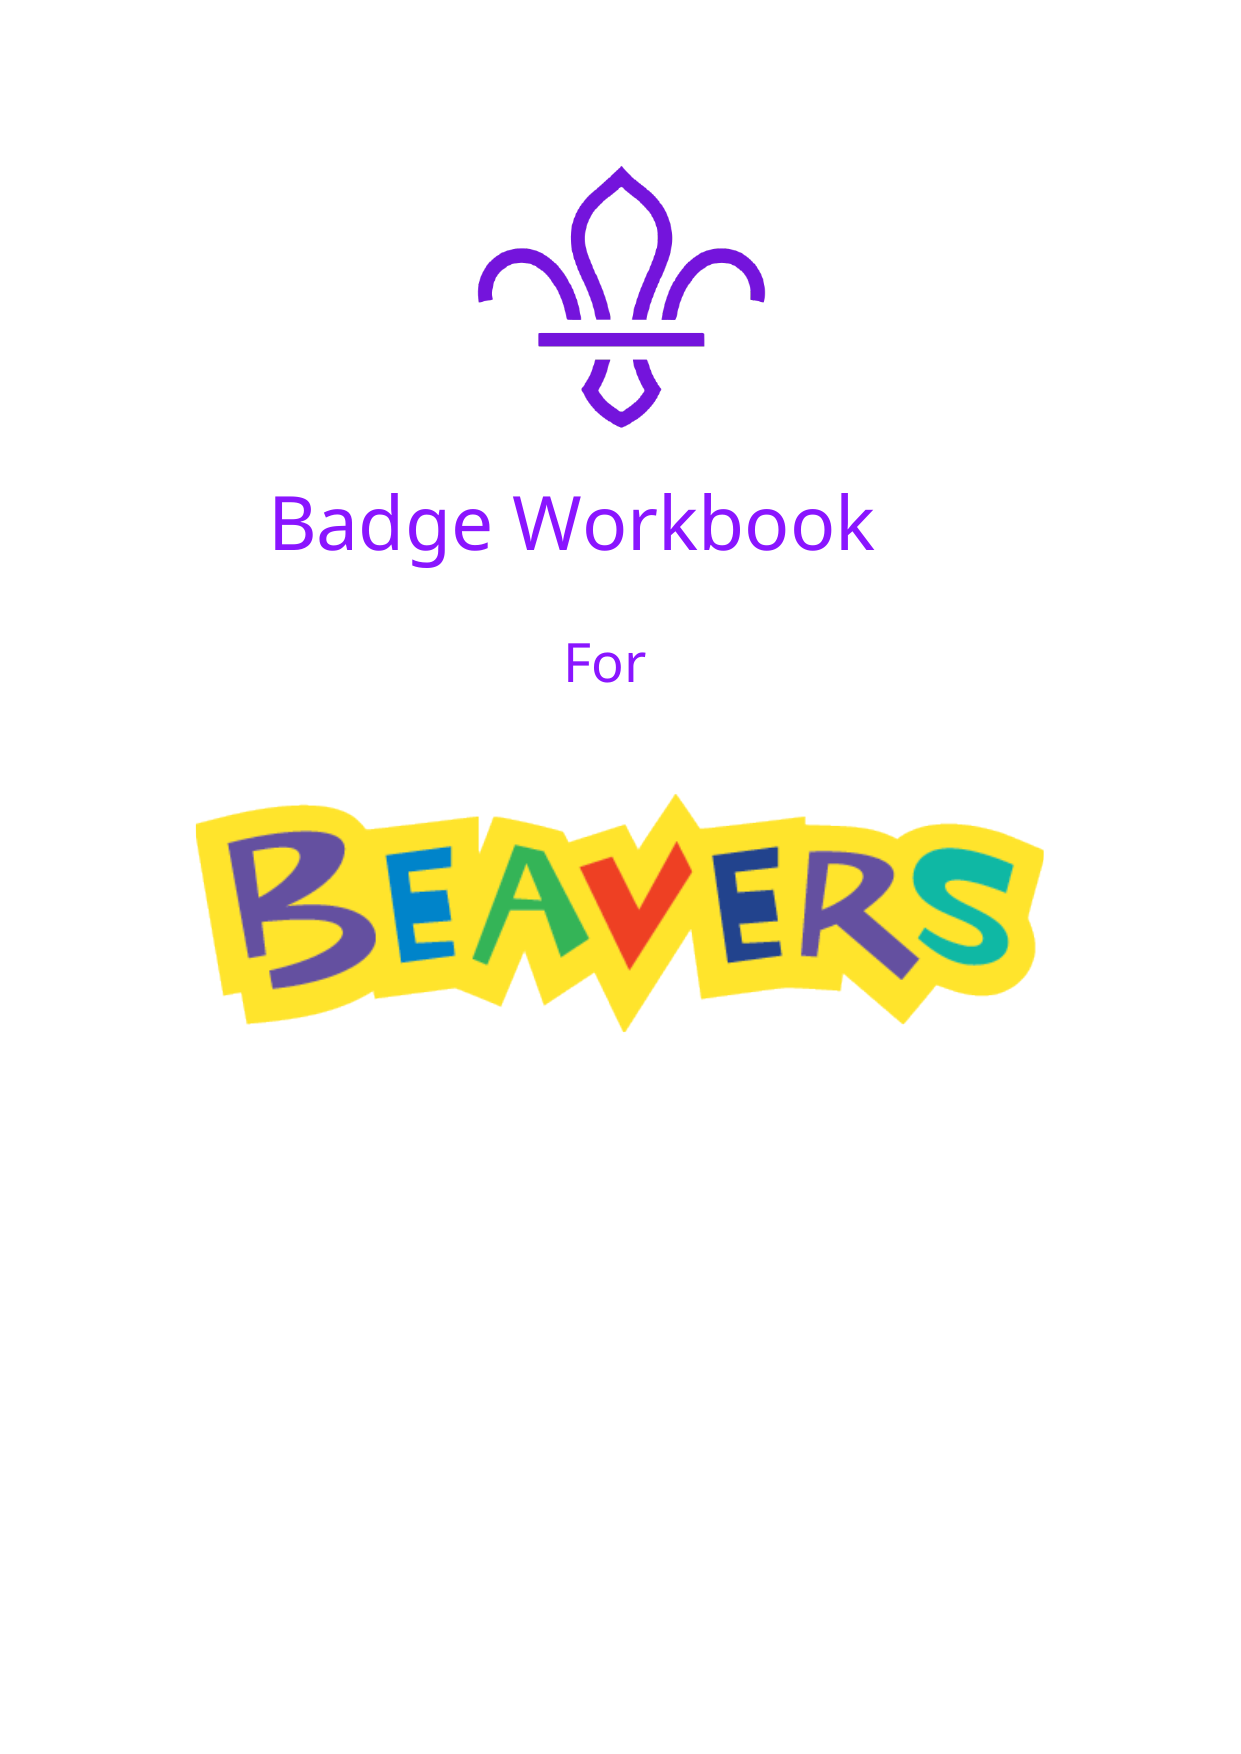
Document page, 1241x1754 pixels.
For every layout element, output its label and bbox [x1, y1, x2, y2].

picture [466, 150, 775, 439]
picture [193, 793, 1044, 1030]
